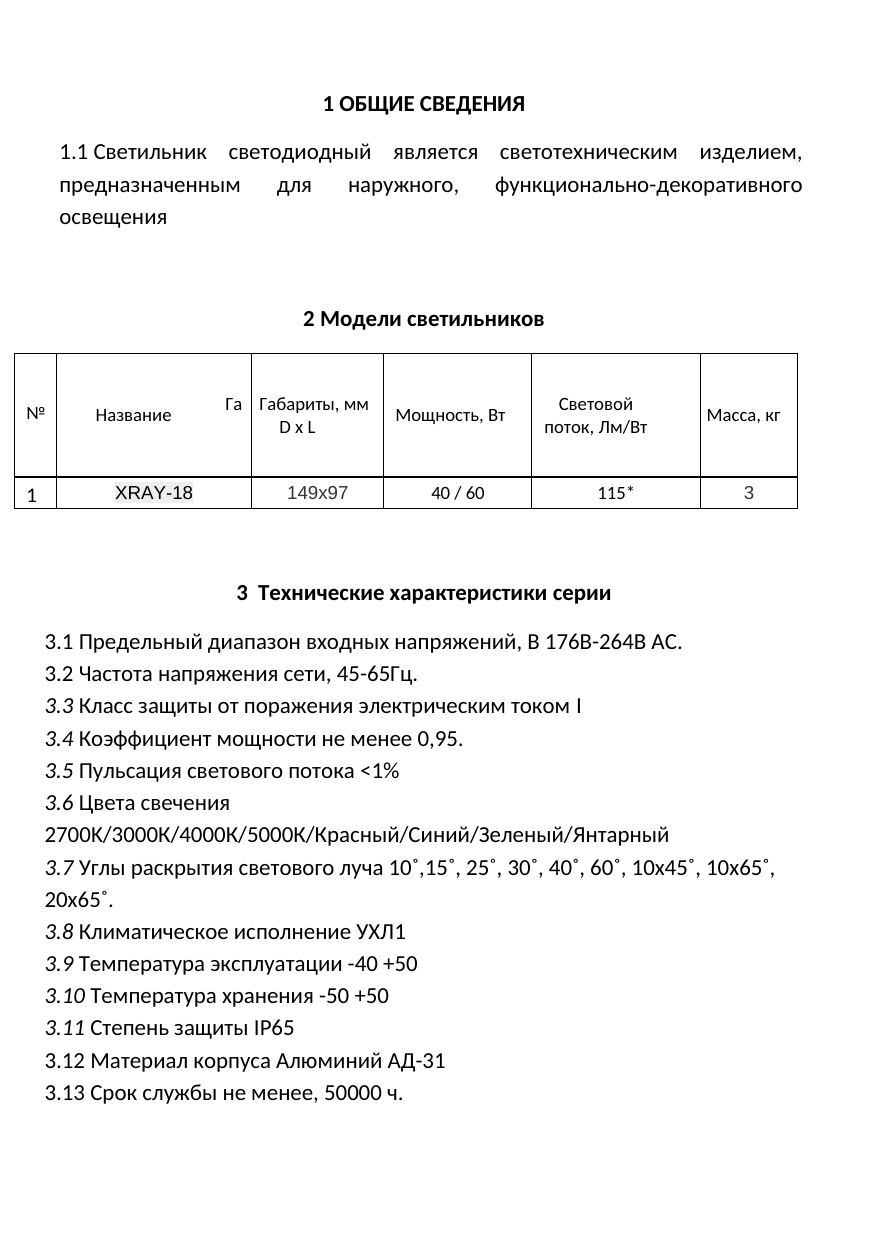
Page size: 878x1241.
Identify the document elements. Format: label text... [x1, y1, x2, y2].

table_header Световой поток, Лм/Вт [532, 354, 700, 476]
table_header Га Габариты, мм D х L [252, 354, 383, 476]
table_header Мощность, Вт [384, 354, 531, 476]
list Температура хранения -50 +50 [44, 981, 803, 1009]
list Класс защиты от поражения электрическим током I [44, 692, 803, 720]
list Светильник светодиодный является светотехническим изделием, предназначенным для наружного, функционально-декоративного освещения [59, 137, 803, 230]
list Предельный диапазон входных напряжений, В 176B-264B AC. [44, 627, 803, 655]
list Цвета свечения 2700K/3000К/4000К/5000К/Красный/Синий/Зеленый/Янтарный [44, 788, 803, 848]
list Климатическое исполнение УХЛ1 [44, 917, 803, 945]
table_header Название [57, 354, 251, 476]
list Модели светильников [44, 304, 803, 332]
list Частота напряжения сети, 45-65Гц. [44, 659, 803, 687]
table_cell 3 [701, 478, 797, 508]
table_header Масса, кг [701, 354, 797, 476]
list Температура эксплуатации -40 +50 [44, 949, 803, 977]
list Технические характеристики серии [44, 578, 803, 606]
table_cell 149х97 [252, 478, 383, 508]
list Углы раскрытия светового луча 10˚,15˚, 25˚, 30˚, 40˚, 60˚, 10х45˚, 10х65˚, 20х65˚. [44, 853, 803, 913]
table_cell XRAY-18 [57, 478, 251, 508]
list Материал корпуса Алюминий АД-31 [44, 1046, 803, 1074]
list Срок службы не менее, 50000 ч. [44, 1078, 803, 1106]
table_cell 40 / 60 [384, 478, 531, 508]
table_header № [15, 354, 56, 476]
list Коэффициент мощности не менее 0,95. [44, 724, 803, 752]
list Пульсация светового потока <1% [44, 756, 803, 784]
table_cell 1 [15, 478, 56, 508]
list ОБЩИЕ СВЕДЕНИЯ [44, 89, 803, 117]
table_cell 115* [532, 478, 700, 508]
list Степень защиты IP65 [44, 1013, 803, 1042]
